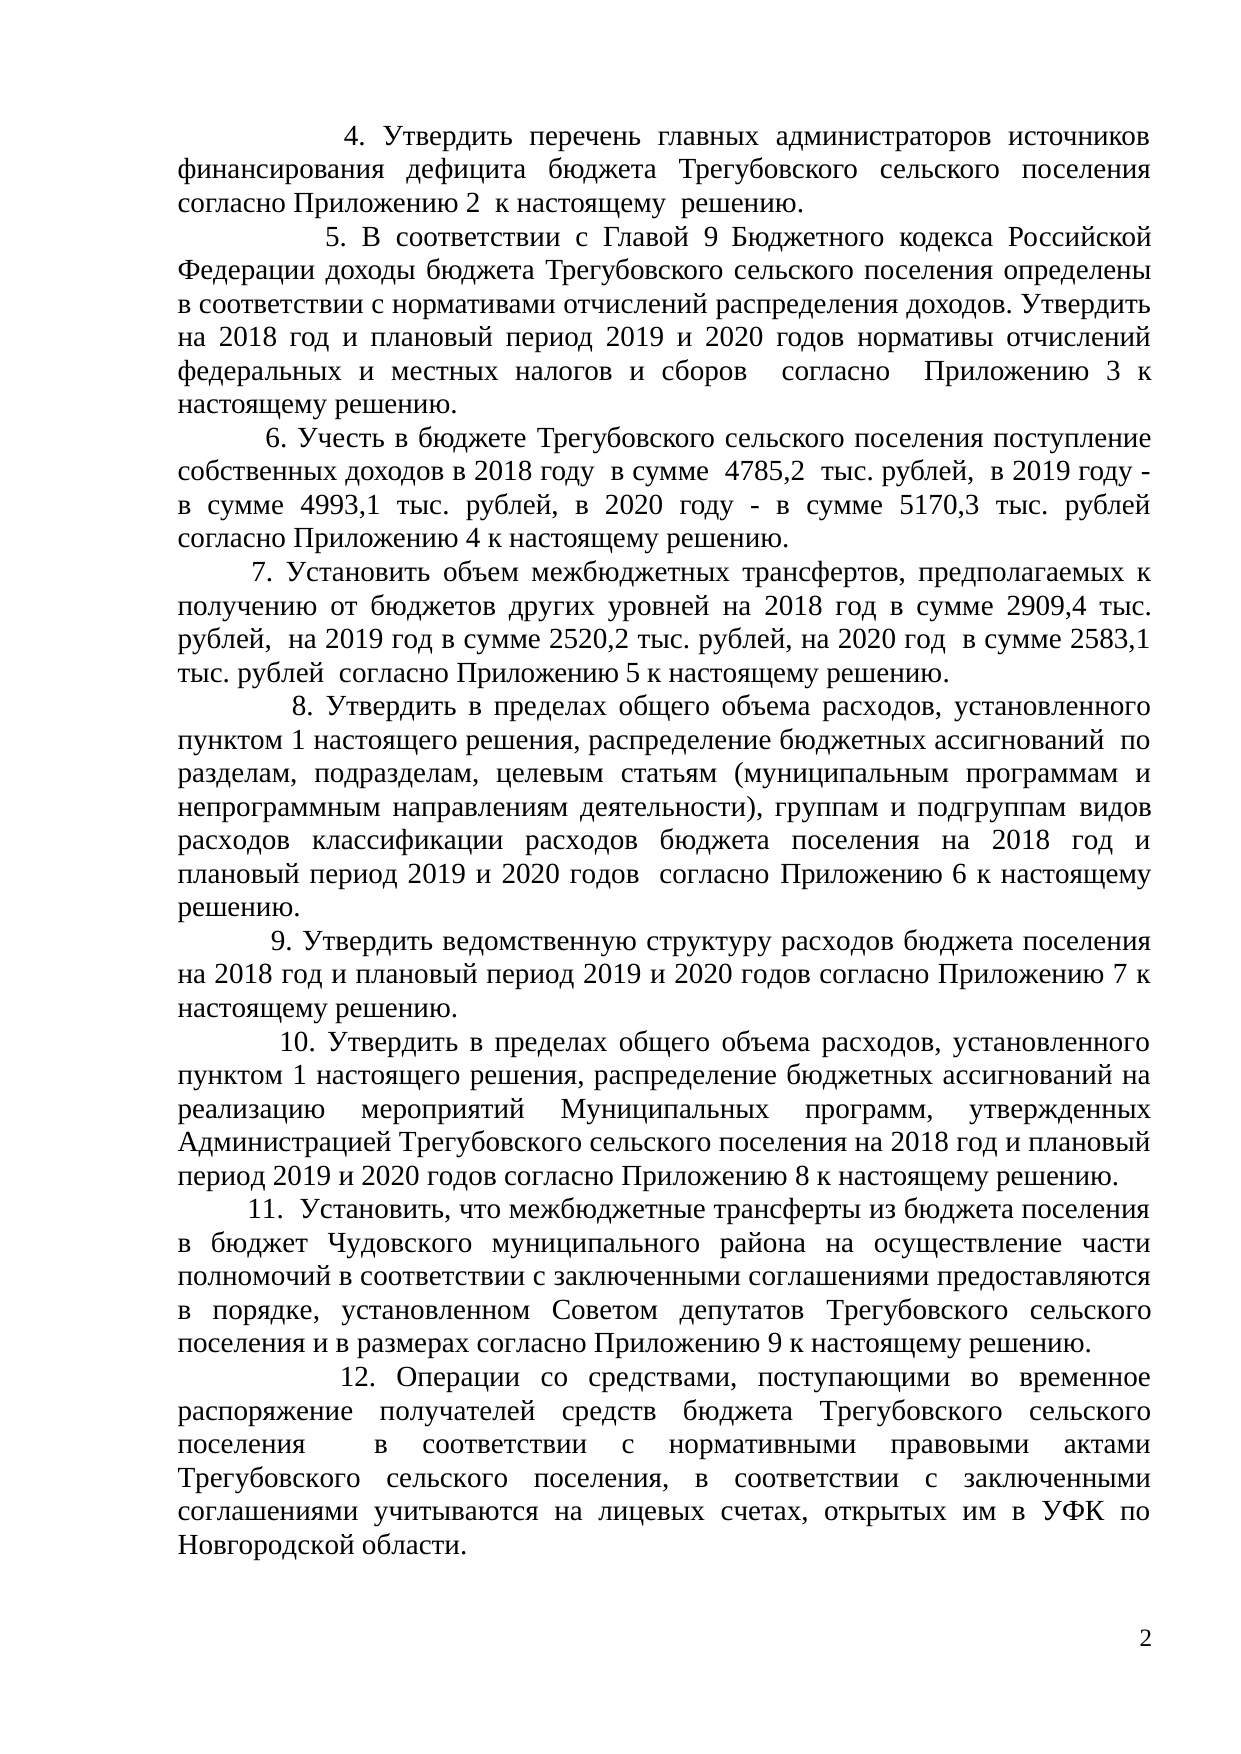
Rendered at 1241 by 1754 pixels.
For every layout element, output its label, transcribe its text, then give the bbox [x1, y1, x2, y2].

text 5. В соответствии с Главой 9 Бюджетного кодекса Российской Федерации доходы бюджета Трегубовского сельского поселения определены в соответствии с нормативами отчислений распределения доходов. Утвердить на 2018 год и плановый период 2019 и 2020 годов нормативы отчислений федеральных и местных налогов и сборов согласно Приложению 3 к настоящему решению. [177, 219, 1152, 420]
text 6. Учесть в бюджете Трегубовского сельского поселения поступление собственных доходов в 2018 году в сумме 4785,2 тыс. рублей, в 2019 году - в сумме 4993,1 тыс. рублей, в 2020 году - в сумме 5170,3 тыс. рублей согласно Приложению 4 к настоящему решению. [177, 420, 1152, 554]
text 7. Установить объем межбюджетных трансфертов, предполагаемых к получению от бюджетов других уровней на 2018 год в сумме 2909,4 тыс. рублей, на 2019 год в сумме 2520,2 тыс. рублей, на 2020 год в сумме 2583,1 тыс. рублей согласно Приложению 5 к настоящему решению. [177, 554, 1152, 688]
text 11. Установить, что межбюджетные трансферты из бюджета поселения в бюджет Чудовского муниципального района на осуществление части полномочий в соответствии с заключенными соглашениями предоставляются в порядке, установленном Советом депутатов Трегубовского сельского поселения и в размерах согласно Приложению 9 к настоящему решению. [177, 1191, 1152, 1359]
text 4. Утвердить перечень главных администраторов источников финансирования дефицита бюджета Трегубовского сельского поселения согласно Приложению 2 к настоящему решению. [177, 118, 1152, 219]
text 10. Утвердить в пределах общего объема расходов, установленного пунктом 1 настоящего решения, распределение бюджетных ассигнований на реализацию мероприятий Муниципальных программ, утвержденных Администрацией Трегубовского сельского поселения на 2018 год и плановый период 2019 и 2020 годов согласно Приложению 8 к настоящему решению. [177, 1024, 1152, 1191]
text 8. Утвердить в пределах общего объема расходов, установленного пунктом 1 настоящего решения, распределение бюджетных ассигнований по разделам, подразделам, целевым статьям (муниципальным программам и непрограммным направлениям деятельности), группам и подгруппам видов расходов классификации расходов бюджета поселения на 2018 год и плановый период 2019 и 2020 годов согласно Приложению 6 к настоящему решению. [177, 688, 1152, 923]
text 9. Утвердить ведомственную структуру расходов бюджета поселения на 2018 год и плановый период 2019 и 2020 годов согласно Приложению 7 к настоящему решению. [177, 923, 1152, 1024]
text 12. Операции со средствами, поступающими во временное распоряжение получателей средств бюджета Трегубовского сельского поселения в соответствии с нормативными правовыми актами Трегубовского сельского поселения, в соответствии с заключенными соглашениями учитываются на лицевых счетах, открытых им в УФК по Новгородской области. [177, 1359, 1152, 1560]
